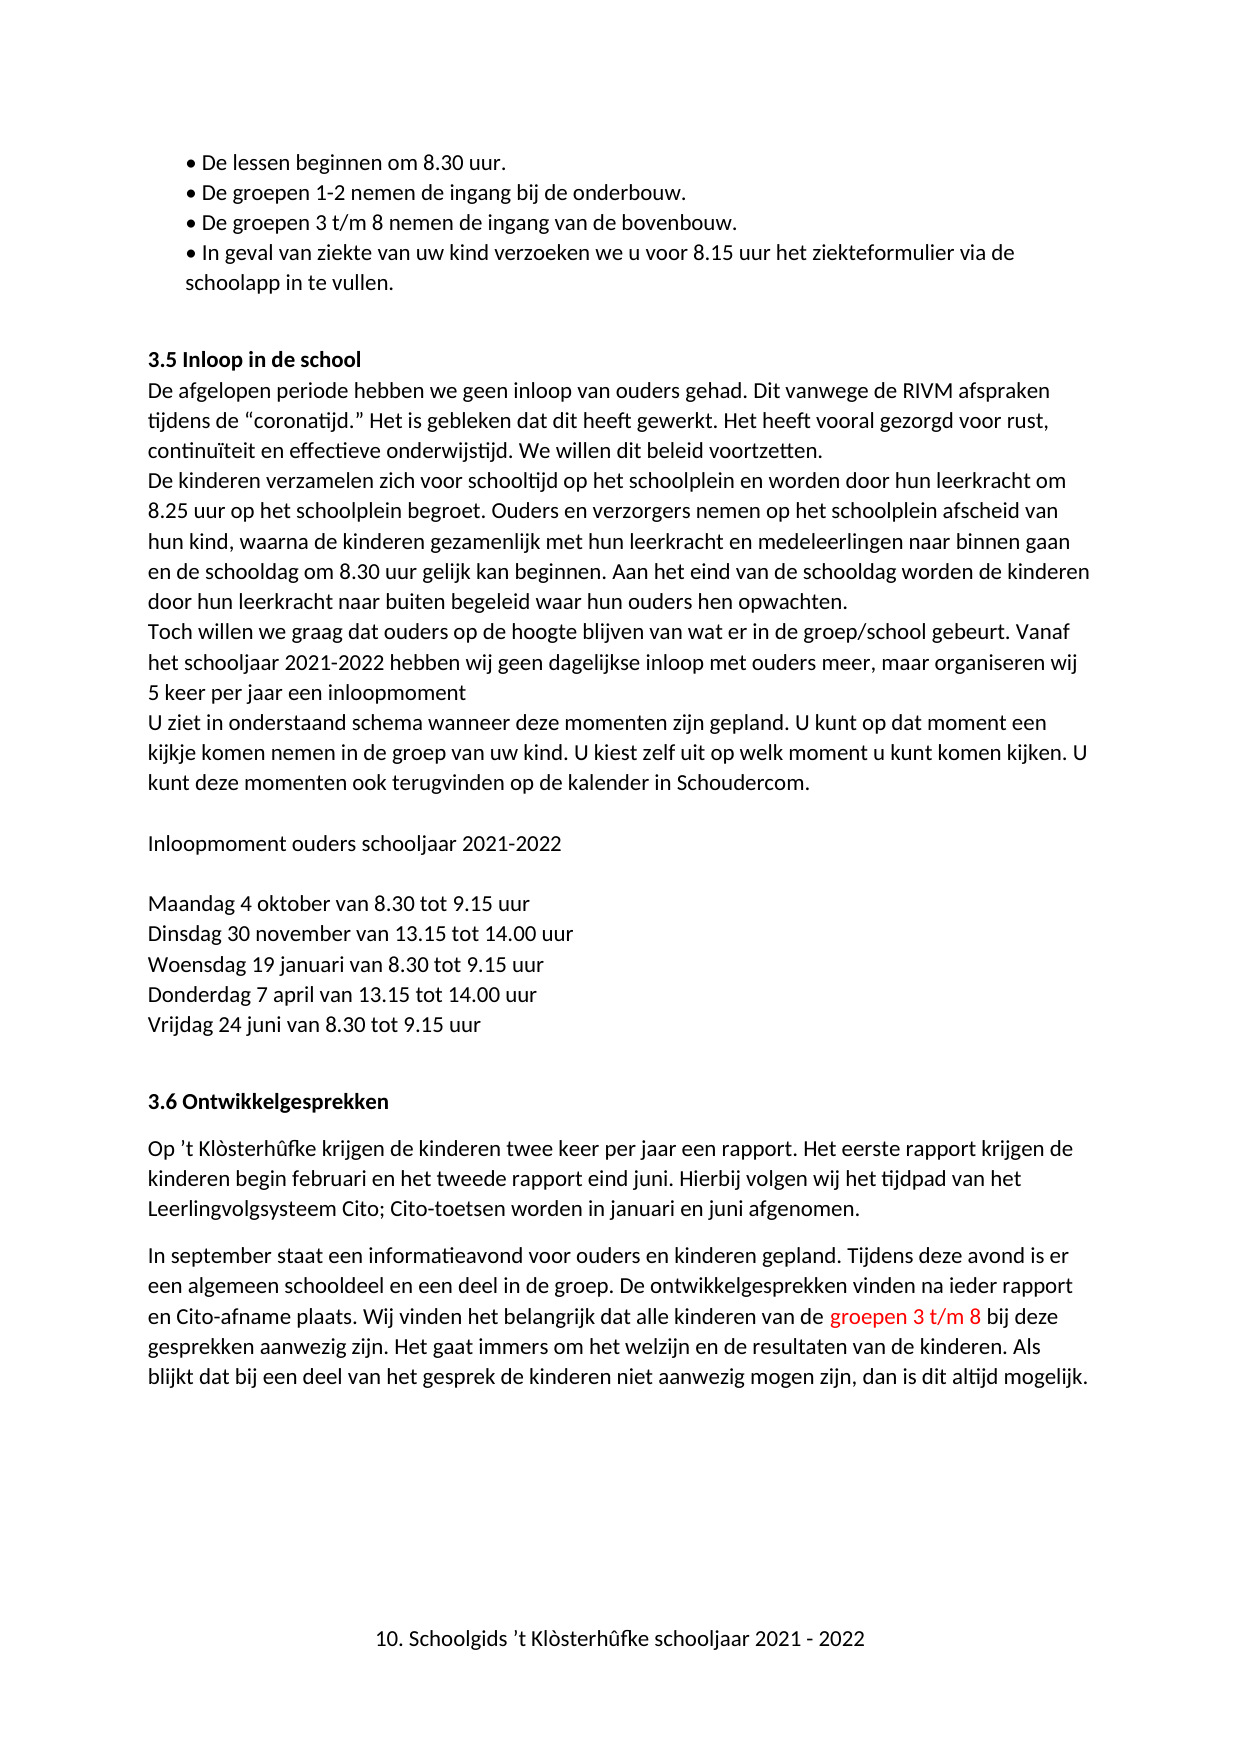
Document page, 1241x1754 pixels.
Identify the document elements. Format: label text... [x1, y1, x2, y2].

text 3.6 Ontwikkelgesprekken [148, 1087, 1093, 1115]
text Woensdag 19 januari van 8.30 tot 9.15 uur [148, 950, 1093, 978]
text Toch willen we graag dat ouders op de hoogte blijven van wat er in de groep/school gebeurt. Vanaf het schooljaar 2021-2022 hebben wij geen dagelijkse inloop met ouders meer, maar organiseren wij 5 keer per jaar een inloopmoment [148, 617, 1093, 706]
text De kinderen verzamelen zich voor schooltijd op het schoolplein en worden door hun leerkracht om 8.25 uur op het schoolplein begroet. Ouders en verzorgers nemen op het schoolplein afscheid van hun kind, waarna de kinderen gezamenlijk met hun leerkracht en medeleerlingen naar binnen gaan en de schooldag om 8.30 uur gelijk kan beginnen. Aan het eind van de schooldag worden de kinderen door hun leerkracht naar buiten begeleid waar hun ouders hen opwachten. [148, 466, 1093, 615]
text De afgelopen periode hebben we geen inloop van ouders gehad. Dit vanwege de RIVM afspraken tijdens de “coronatijd.” Het is gebleken dat dit heeft gewerkt. Het heeft vooral gezorgd voor rust, continuïteit en effectieve onderwijstijd. We willen dit beleid voortzetten. [148, 376, 1093, 464]
list • In geval van ziekte van uw kind verzoeken we u voor 8.15 uur het ziekteformulier via de [185, 238, 1093, 266]
list schoolapp in te vullen. [185, 268, 1093, 296]
text In september staat een informatieavond voor ouders en kinderen gepland. Tijdens deze avond is er een algemeen schooldeel en een deel in de groep. De ontwikkelgesprekken vinden na ieder rapport en Cito-afname plaats. Wij vinden het belangrijk dat alle kinderen van de groepen 3 t/m 8 bij deze gesprekken aanwezig zijn. Het gaat immers om het welzijn en de resultaten van de kinderen. Als blijkt dat bij een deel van het gesprek de kinderen niet aanwezig mogen zijn, dan is dit altijd mogelijk. [148, 1241, 1093, 1390]
text 3.5 Inloop in de school [148, 346, 1093, 373]
list • De groepen 3 t/m 8 nemen de ingang van de bovenbouw. [185, 208, 1093, 236]
text Inloopmoment ouders schooljaar 2021-2022 [148, 829, 1093, 857]
text U ziet in onderstaand schema wanneer deze momenten zijn gepland. U kunt op dat moment een kijkje komen nemen in de groep van uw kind. U kiest zelf uit op welk moment u kunt komen kijken. U kunt deze momenten ook terugvinden op de kalender in Schoudercom. [148, 708, 1093, 796]
list • De groepen 1-2 nemen de ingang bij de onderbouw. [185, 178, 1093, 206]
text Dinsdag 30 november van 13.15 tot 14.00 uur [148, 919, 1093, 947]
text Maandag 4 oktober van 8.30 tot 9.15 uur [148, 889, 1093, 917]
text Donderdag 7 april van 13.15 tot 14.00 uur [148, 980, 1093, 1008]
list • De lessen beginnen om 8.30 uur. [185, 148, 1093, 176]
text Vrijdag 24 juni van 8.30 tot 9.15 uur [148, 1010, 1093, 1038]
text Op ’t Klòsterhûfke krijgen de kinderen twee keer per jaar een rapport. Het eerste rapport krijgen de kinderen begin februari en het tweede rapport eind juni. Hierbij volgen wij het tijdpad van het Leerlingvolgsysteem Cito; Cito-toetsen worden in januari en juni afgenomen. [148, 1134, 1093, 1222]
